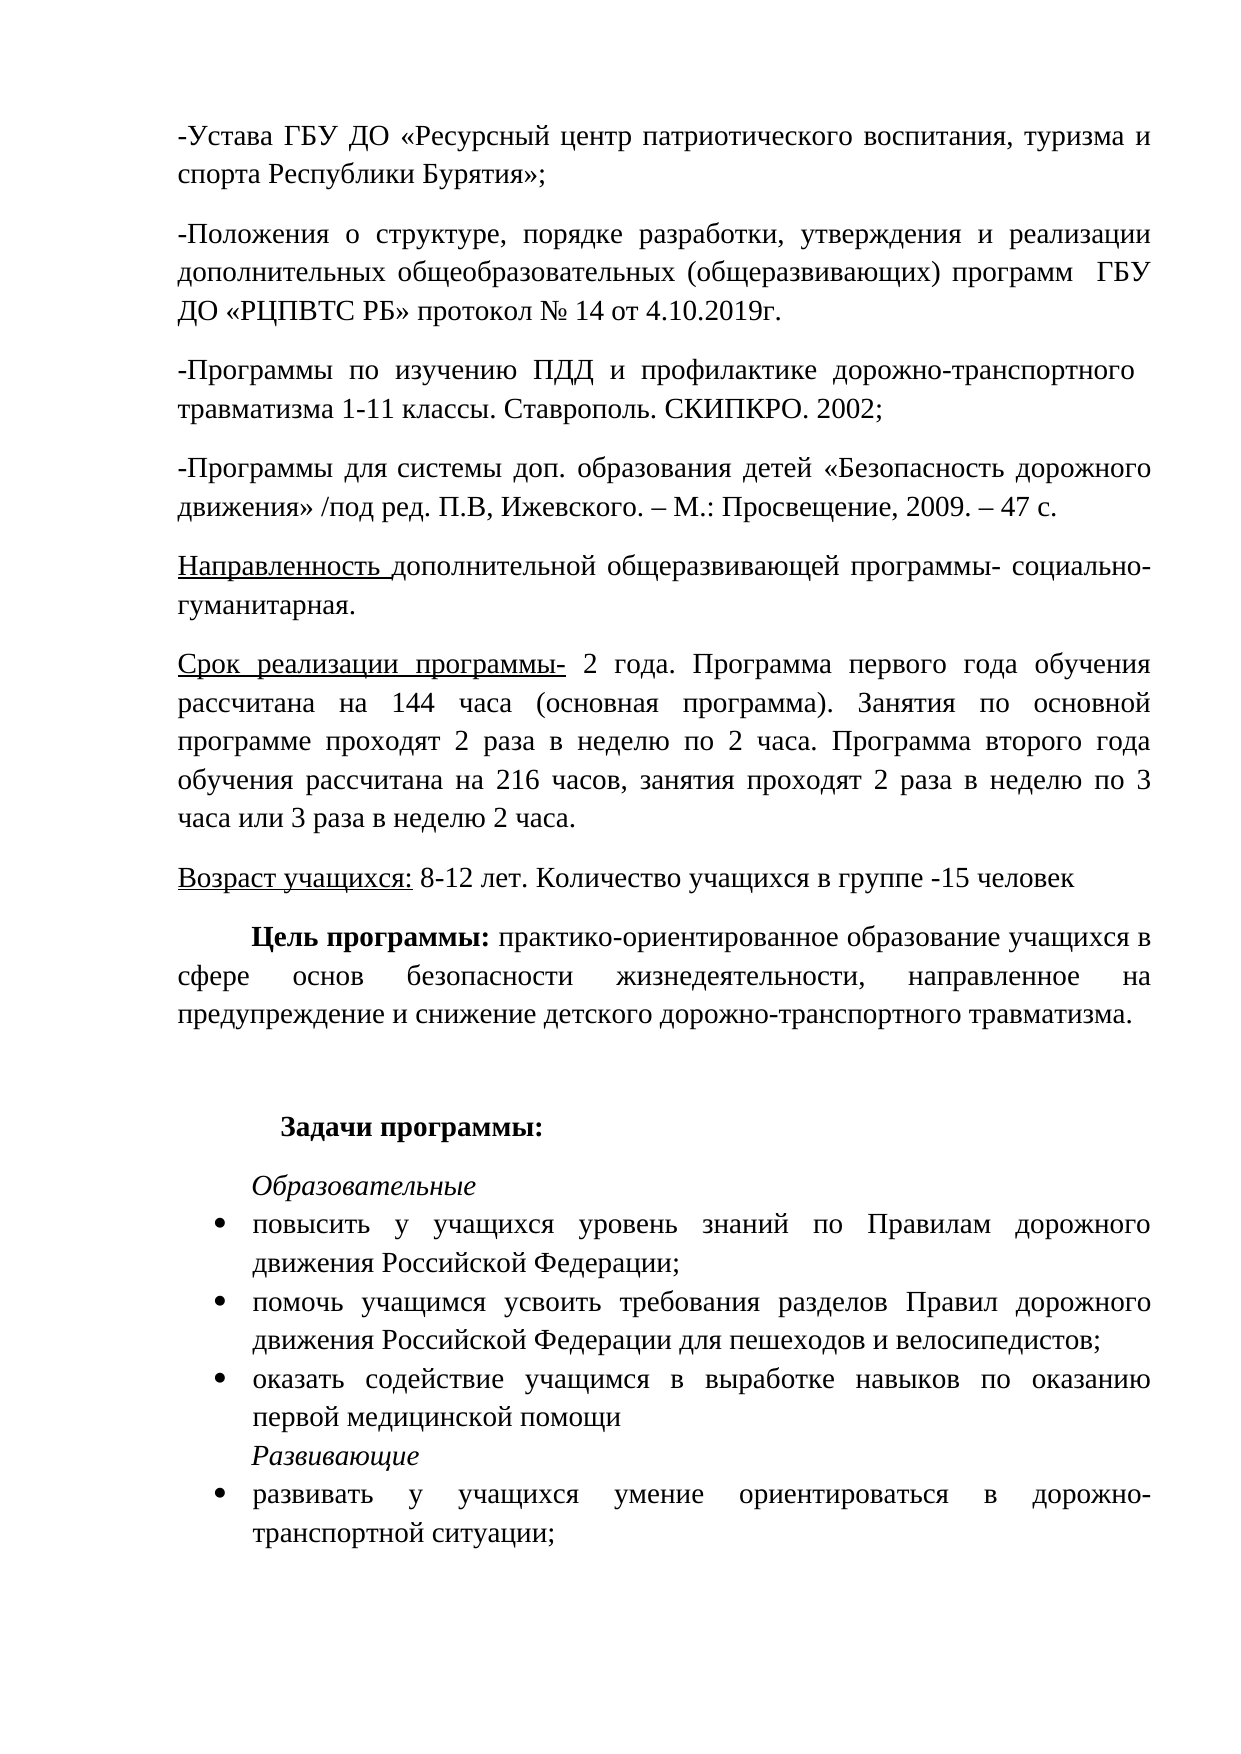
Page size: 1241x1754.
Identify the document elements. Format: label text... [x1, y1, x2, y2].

text Задачи программы: [177, 1109, 1152, 1142]
text Развивающие [177, 1438, 1152, 1472]
text Образовательные [177, 1168, 1152, 1202]
text -Программы для системы доп. образования детей «Безопасность дорожного движения» /под ред. П.В, Ижевского. – М.: Просвещение, 2009. – 47 с. [177, 450, 1152, 522]
text Направленность дополнительной общеразвивающей программы- социально-гуманитарная. [177, 548, 1152, 620]
list оказать содействие учащимся в выработке навыков по оказанию первой медицинской помощи [215, 1361, 1152, 1433]
text -Программы по изучению ПДД и профилактике дорожно-транспортного травматизма 1-11 классы. Ставрополь. СКИПКРО. 2002; [177, 352, 1152, 424]
text Цель программы: практико-ориентированное образование учащихся в сфере основ безопасности жизнедеятельности, направленное на предупреждение и снижение детского дорожно-транспортного травматизма. [177, 919, 1152, 1030]
text Срок реализации программы- 2 года. Программа первого года обучения рассчитана на 144 часа (основная программа). Занятия по основной программе проходят 2 раза в неделю по 2 часа. Программа второго года обучения рассчитана на 216 часов, занятия проходят 2 раза в неделю по 3 часа или 3 раза в неделю 2 часа. [177, 646, 1152, 834]
list повысить у учащихся уровень знаний по Правилам дорожного движения Российской Федерации; [215, 1207, 1152, 1279]
text Возраст учащихся: 8-12 лет. Количество учащихся в группе -15 человек [177, 860, 1152, 893]
list развивать у учащихся умение ориентироваться в дорожно-транспортной ситуации; [215, 1477, 1152, 1549]
text -Положения о структуре, порядке разработки, утверждения и реализации дополнительных общеобразовательных (общеразвивающих) программ ГБУ ДО «РЦПВТС РБ» протокол № 14 от 4.10.2019г. [177, 216, 1152, 327]
list помочь учащимся усвоить требования разделов Правил дорожного движения Российской Федерации для пешеходов и велосипедистов; [215, 1284, 1152, 1356]
text -Устава ГБУ ДО «Ресурсный центр патриотического воспитания, туризма и спорта Республики Бурятия»; [177, 118, 1152, 190]
